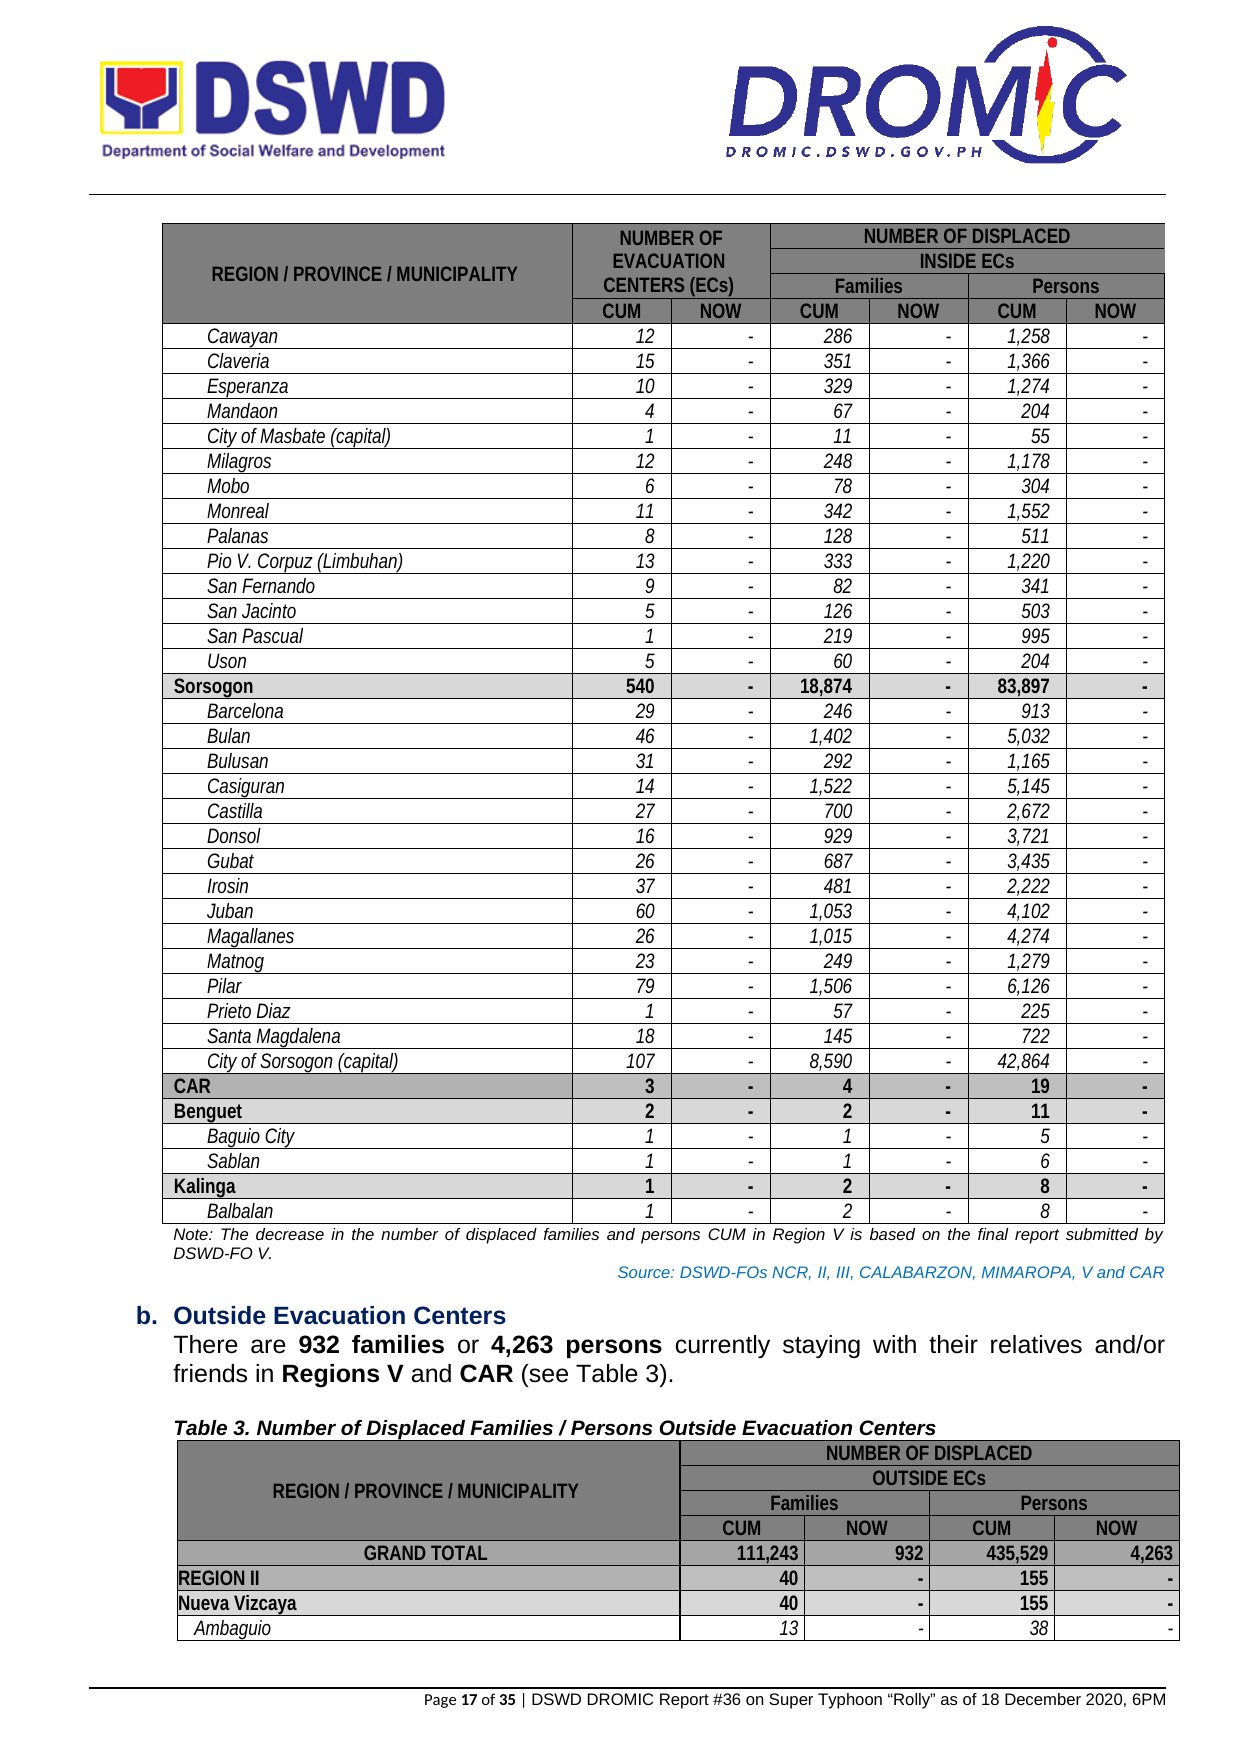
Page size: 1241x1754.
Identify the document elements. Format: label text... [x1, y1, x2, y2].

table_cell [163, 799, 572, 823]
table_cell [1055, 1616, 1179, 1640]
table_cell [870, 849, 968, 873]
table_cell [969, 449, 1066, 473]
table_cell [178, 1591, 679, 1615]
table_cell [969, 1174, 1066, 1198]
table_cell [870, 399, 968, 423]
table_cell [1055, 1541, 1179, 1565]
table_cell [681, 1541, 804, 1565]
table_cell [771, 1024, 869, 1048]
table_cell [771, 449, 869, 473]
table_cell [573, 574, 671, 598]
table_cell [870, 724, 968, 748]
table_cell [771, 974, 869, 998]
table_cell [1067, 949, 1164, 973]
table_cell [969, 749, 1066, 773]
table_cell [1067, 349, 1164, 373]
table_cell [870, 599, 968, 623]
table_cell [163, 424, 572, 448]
list Outside Evacuation Centers [136, 1301, 1166, 1330]
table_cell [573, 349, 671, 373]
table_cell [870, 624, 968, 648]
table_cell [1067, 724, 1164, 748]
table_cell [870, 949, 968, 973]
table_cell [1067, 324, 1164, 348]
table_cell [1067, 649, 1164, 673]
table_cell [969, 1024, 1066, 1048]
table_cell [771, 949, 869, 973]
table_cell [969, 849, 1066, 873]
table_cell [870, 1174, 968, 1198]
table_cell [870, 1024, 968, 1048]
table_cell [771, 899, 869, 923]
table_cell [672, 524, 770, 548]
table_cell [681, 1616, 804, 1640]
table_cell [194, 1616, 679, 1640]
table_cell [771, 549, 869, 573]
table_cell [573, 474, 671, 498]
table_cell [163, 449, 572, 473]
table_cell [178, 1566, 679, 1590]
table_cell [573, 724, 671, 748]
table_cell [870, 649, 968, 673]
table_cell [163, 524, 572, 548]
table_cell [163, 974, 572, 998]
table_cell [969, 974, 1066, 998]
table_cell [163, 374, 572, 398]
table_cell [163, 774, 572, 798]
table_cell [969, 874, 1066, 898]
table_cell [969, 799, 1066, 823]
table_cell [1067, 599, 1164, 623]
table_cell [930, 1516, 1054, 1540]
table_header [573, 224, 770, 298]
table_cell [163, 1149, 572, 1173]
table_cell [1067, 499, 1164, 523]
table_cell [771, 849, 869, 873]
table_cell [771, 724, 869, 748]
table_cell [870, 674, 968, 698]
picture [718, 25, 1132, 163]
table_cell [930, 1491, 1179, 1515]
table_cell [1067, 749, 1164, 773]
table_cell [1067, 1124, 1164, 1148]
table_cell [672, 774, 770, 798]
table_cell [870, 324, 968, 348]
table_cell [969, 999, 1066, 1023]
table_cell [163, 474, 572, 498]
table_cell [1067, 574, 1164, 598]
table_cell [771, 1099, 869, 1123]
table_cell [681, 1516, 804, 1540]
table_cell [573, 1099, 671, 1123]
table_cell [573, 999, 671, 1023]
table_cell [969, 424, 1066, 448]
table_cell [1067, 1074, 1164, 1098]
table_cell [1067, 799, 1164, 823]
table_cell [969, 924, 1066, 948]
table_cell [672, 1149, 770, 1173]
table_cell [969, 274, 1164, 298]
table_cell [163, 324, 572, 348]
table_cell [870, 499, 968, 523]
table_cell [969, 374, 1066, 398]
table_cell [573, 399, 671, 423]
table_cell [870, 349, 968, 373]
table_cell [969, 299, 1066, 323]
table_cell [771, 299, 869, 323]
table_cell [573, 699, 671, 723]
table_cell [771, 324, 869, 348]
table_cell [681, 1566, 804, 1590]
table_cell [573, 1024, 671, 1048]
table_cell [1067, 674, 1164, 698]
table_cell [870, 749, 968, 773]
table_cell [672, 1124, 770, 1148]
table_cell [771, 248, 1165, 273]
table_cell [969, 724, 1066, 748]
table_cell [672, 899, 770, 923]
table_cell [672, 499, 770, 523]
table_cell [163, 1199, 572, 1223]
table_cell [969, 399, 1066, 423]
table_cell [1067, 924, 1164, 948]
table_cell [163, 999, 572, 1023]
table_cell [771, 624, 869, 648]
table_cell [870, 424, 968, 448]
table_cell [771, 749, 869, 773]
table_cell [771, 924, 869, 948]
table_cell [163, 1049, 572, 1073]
list Table 3. Number of Displaced Families / Persons Outside Evacuation Centers [173, 1416, 1166, 1440]
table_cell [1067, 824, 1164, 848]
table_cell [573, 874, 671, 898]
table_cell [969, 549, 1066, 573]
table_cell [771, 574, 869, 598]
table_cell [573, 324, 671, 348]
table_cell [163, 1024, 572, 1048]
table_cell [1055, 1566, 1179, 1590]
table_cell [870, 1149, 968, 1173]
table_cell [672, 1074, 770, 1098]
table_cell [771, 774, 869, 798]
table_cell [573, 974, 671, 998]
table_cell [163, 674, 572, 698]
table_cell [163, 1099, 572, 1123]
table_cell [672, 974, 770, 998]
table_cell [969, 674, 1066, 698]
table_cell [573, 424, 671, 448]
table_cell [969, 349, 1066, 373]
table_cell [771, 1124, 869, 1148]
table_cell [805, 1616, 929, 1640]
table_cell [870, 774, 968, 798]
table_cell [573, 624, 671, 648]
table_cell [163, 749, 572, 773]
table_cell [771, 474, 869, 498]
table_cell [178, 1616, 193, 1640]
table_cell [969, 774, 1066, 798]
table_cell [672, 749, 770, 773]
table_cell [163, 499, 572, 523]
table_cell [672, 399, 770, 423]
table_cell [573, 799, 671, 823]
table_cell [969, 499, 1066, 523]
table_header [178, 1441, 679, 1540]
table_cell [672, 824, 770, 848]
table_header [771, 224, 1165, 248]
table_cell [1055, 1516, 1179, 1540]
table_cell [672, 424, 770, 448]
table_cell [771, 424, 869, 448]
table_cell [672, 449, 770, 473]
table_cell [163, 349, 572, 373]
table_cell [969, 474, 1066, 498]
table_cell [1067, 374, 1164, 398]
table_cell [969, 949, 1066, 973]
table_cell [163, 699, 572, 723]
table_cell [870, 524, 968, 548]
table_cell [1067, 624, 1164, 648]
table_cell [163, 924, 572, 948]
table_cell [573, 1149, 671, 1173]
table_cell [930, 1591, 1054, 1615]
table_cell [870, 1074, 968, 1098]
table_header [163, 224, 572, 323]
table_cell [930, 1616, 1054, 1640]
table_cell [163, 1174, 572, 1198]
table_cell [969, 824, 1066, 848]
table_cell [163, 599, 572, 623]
text Source: DSWD-FOs NCR, II, III, CALABARZON, MIMAROPA, V and CAR [89, 1263, 1166, 1282]
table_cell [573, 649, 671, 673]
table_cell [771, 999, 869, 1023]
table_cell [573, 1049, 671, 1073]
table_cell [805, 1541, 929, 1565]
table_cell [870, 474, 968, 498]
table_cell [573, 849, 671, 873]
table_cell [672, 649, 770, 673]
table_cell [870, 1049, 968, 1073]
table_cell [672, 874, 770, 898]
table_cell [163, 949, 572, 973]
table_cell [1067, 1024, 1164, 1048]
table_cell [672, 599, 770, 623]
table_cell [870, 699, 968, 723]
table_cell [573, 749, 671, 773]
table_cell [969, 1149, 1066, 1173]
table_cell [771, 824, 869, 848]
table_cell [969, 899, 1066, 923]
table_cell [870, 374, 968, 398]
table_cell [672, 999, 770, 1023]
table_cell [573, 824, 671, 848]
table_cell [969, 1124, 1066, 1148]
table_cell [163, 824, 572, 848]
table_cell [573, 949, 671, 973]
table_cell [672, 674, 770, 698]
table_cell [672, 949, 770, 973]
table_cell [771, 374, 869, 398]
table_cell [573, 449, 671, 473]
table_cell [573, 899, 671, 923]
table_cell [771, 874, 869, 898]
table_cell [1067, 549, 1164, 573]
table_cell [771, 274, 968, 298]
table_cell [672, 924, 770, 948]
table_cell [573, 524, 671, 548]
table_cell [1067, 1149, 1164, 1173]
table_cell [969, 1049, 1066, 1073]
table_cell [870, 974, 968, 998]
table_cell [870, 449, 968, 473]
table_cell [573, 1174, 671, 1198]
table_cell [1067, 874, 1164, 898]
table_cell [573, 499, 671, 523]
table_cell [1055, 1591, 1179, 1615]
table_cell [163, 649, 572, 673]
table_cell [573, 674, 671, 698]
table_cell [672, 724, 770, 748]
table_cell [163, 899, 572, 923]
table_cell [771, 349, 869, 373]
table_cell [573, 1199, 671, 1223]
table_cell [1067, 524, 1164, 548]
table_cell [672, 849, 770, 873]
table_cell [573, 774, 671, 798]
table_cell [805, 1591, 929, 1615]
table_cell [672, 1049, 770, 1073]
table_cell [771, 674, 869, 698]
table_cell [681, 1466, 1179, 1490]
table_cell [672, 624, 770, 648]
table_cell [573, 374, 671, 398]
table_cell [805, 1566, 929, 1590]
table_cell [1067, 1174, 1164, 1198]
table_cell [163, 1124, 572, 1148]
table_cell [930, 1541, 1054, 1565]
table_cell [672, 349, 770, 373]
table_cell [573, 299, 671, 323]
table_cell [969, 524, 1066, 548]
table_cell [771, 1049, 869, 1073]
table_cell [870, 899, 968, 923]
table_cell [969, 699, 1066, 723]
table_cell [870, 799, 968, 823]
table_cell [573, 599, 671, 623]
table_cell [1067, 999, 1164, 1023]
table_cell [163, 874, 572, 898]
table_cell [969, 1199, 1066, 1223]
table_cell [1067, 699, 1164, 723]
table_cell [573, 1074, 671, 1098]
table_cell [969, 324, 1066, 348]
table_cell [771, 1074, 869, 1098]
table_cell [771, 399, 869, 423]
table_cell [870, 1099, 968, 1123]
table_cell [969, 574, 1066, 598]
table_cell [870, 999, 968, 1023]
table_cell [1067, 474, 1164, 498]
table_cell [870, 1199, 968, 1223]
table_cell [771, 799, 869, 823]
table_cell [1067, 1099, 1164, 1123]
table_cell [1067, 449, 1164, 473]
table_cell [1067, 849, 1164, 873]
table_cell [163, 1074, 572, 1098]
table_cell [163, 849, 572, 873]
text Note: The decrease in the number of displaced families and persons CUM in Region V is based on the final report submitted by DSWD-FO V. [173, 1224, 1166, 1263]
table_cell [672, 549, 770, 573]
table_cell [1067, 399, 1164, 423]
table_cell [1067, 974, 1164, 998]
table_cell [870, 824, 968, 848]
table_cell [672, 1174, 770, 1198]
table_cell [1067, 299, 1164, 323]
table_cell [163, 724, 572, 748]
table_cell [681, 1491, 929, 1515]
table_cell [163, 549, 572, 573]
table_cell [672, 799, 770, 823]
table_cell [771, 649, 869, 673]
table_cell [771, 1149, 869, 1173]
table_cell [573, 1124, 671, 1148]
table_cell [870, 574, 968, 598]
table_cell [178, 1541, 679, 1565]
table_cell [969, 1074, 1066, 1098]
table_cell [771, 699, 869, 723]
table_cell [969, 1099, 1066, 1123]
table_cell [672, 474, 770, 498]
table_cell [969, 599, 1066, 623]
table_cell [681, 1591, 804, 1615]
list There are 932 families or 4,263 persons currently staying with their relatives and/or friends in Regions V and CAR (see Table 3). [173, 1330, 1166, 1387]
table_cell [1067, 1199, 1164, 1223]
picture [88, 57, 458, 164]
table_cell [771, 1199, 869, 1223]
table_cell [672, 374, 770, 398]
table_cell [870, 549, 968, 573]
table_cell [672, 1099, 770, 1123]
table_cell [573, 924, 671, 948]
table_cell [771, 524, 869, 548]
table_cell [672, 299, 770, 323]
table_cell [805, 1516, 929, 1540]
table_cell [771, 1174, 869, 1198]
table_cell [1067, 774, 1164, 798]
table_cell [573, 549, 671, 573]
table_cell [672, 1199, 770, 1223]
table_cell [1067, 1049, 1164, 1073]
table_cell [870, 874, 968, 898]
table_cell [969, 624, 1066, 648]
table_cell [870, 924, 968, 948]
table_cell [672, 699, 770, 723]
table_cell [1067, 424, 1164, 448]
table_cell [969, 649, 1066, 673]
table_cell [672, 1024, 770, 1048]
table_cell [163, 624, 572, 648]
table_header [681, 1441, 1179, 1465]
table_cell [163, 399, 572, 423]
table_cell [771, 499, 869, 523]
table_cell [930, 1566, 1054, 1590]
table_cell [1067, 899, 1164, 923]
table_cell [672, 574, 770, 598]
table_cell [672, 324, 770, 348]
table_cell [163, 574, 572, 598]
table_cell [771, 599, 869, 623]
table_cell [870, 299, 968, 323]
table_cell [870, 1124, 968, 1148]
